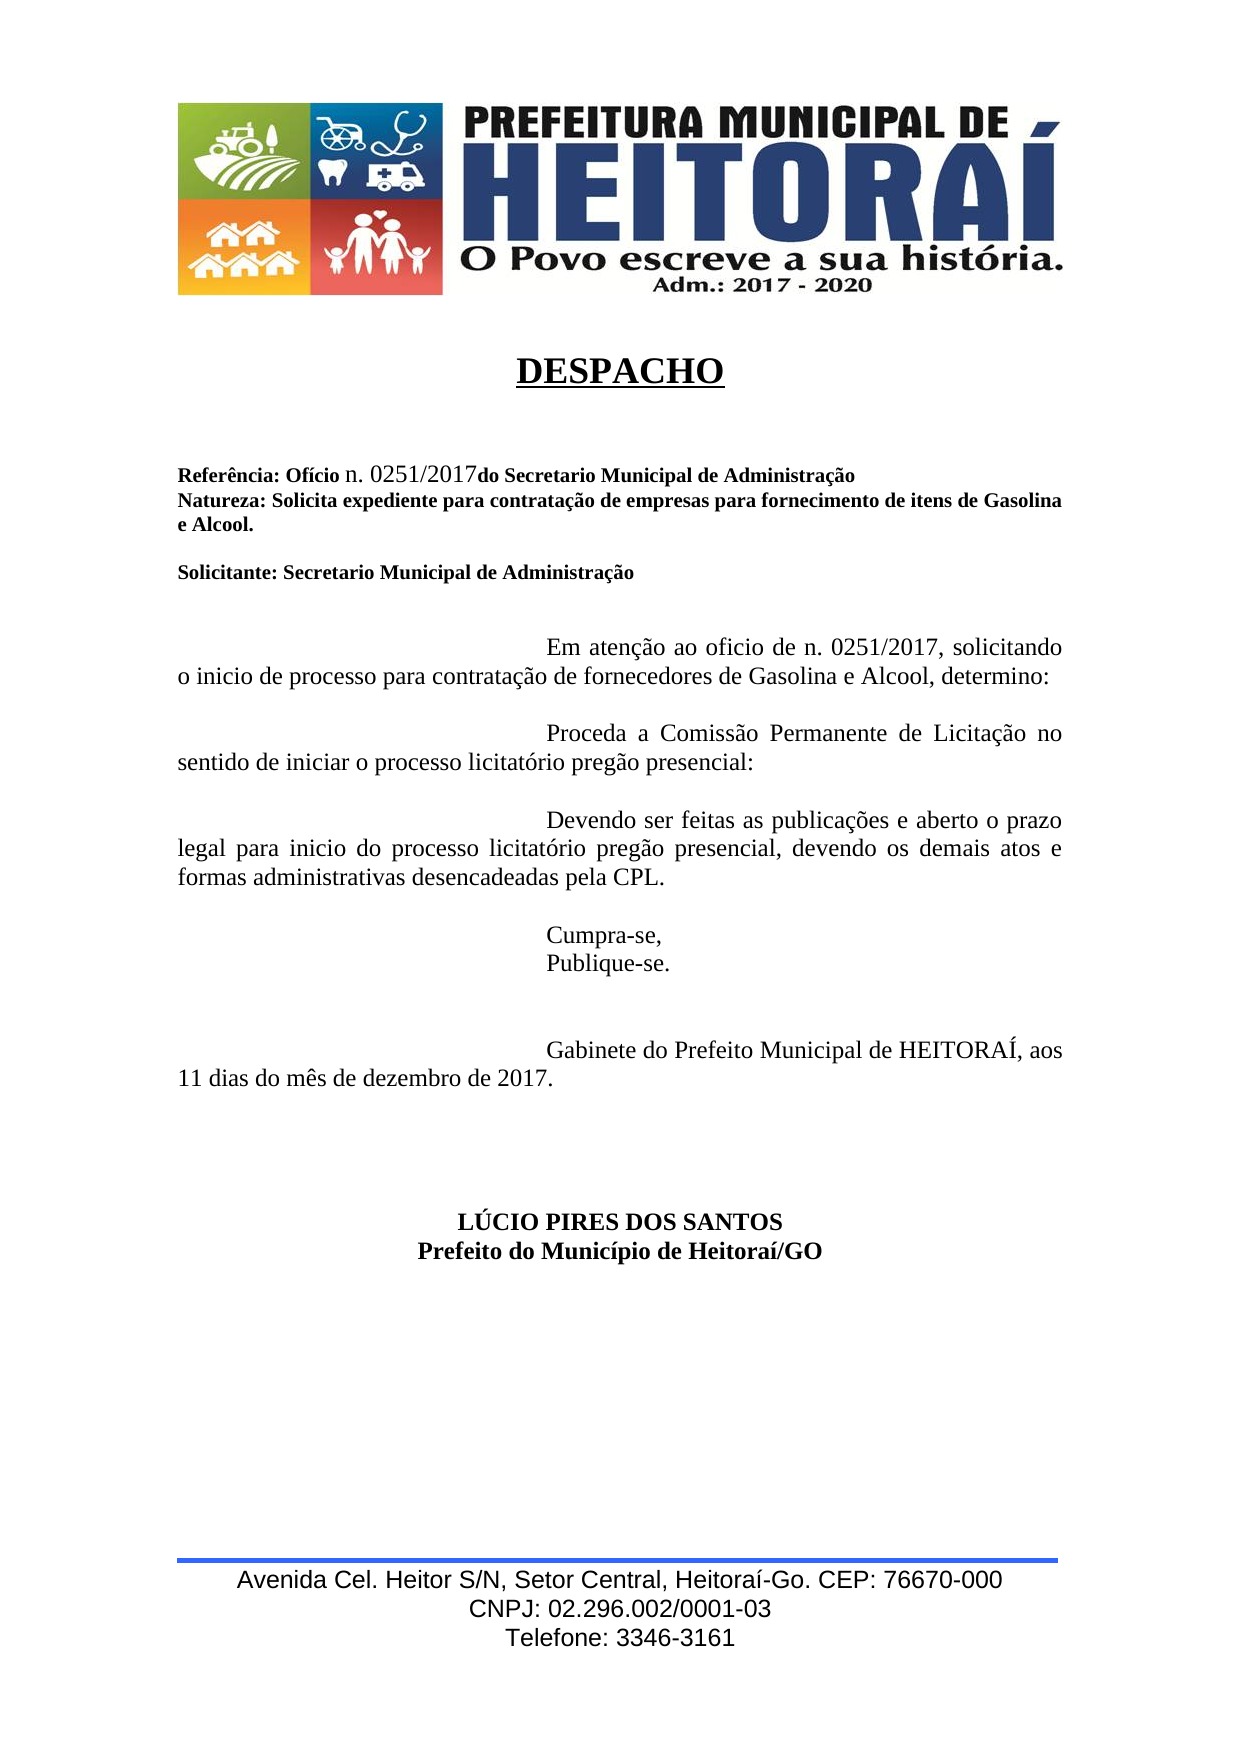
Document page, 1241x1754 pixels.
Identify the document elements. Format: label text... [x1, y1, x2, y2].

text Prefeito do Município de Heitoraí/GO [177, 1236, 1063, 1265]
text Em atenção ao oficio de n. 0251/2017, solicitando o inicio de processo para contratação de fornecedores de Gasolina e Alcool, determino: [177, 632, 1063, 690]
text Publique-se. [177, 948, 1063, 977]
text Devendo ser feitas as publicações e aberto o prazo legal para inicio do processo licitatório pregão presencial, devendo os demais atos e formas administrativas desencadeadas pela CPL. [177, 805, 1063, 891]
text Gabinete do Prefeito Municipal de HEITORAÍ, aos 11 dias do mês de dezembro de 2017. [177, 1035, 1063, 1092]
text Cumpra-se, [177, 920, 1063, 948]
text Solicitante: Secretario Municipal de Administração [177, 560, 1063, 584]
text DESPACHO [177, 349, 1063, 392]
text Natureza: Solicita expediente para contratação de empresas para fornecimento de itens de Gasolina e Alcool. [177, 488, 1063, 536]
text Referência: Ofício n. 0251/2017do Secretario Municipal de Administração [177, 459, 1063, 488]
text LÚCIO PIRES DOS SANTOS [177, 1207, 1063, 1236]
text Proceda a Comissão Permanente de Licitação no sentido de iniciar o processo licitatório pregão presencial: [177, 718, 1063, 776]
picture [177, 102, 1063, 296]
